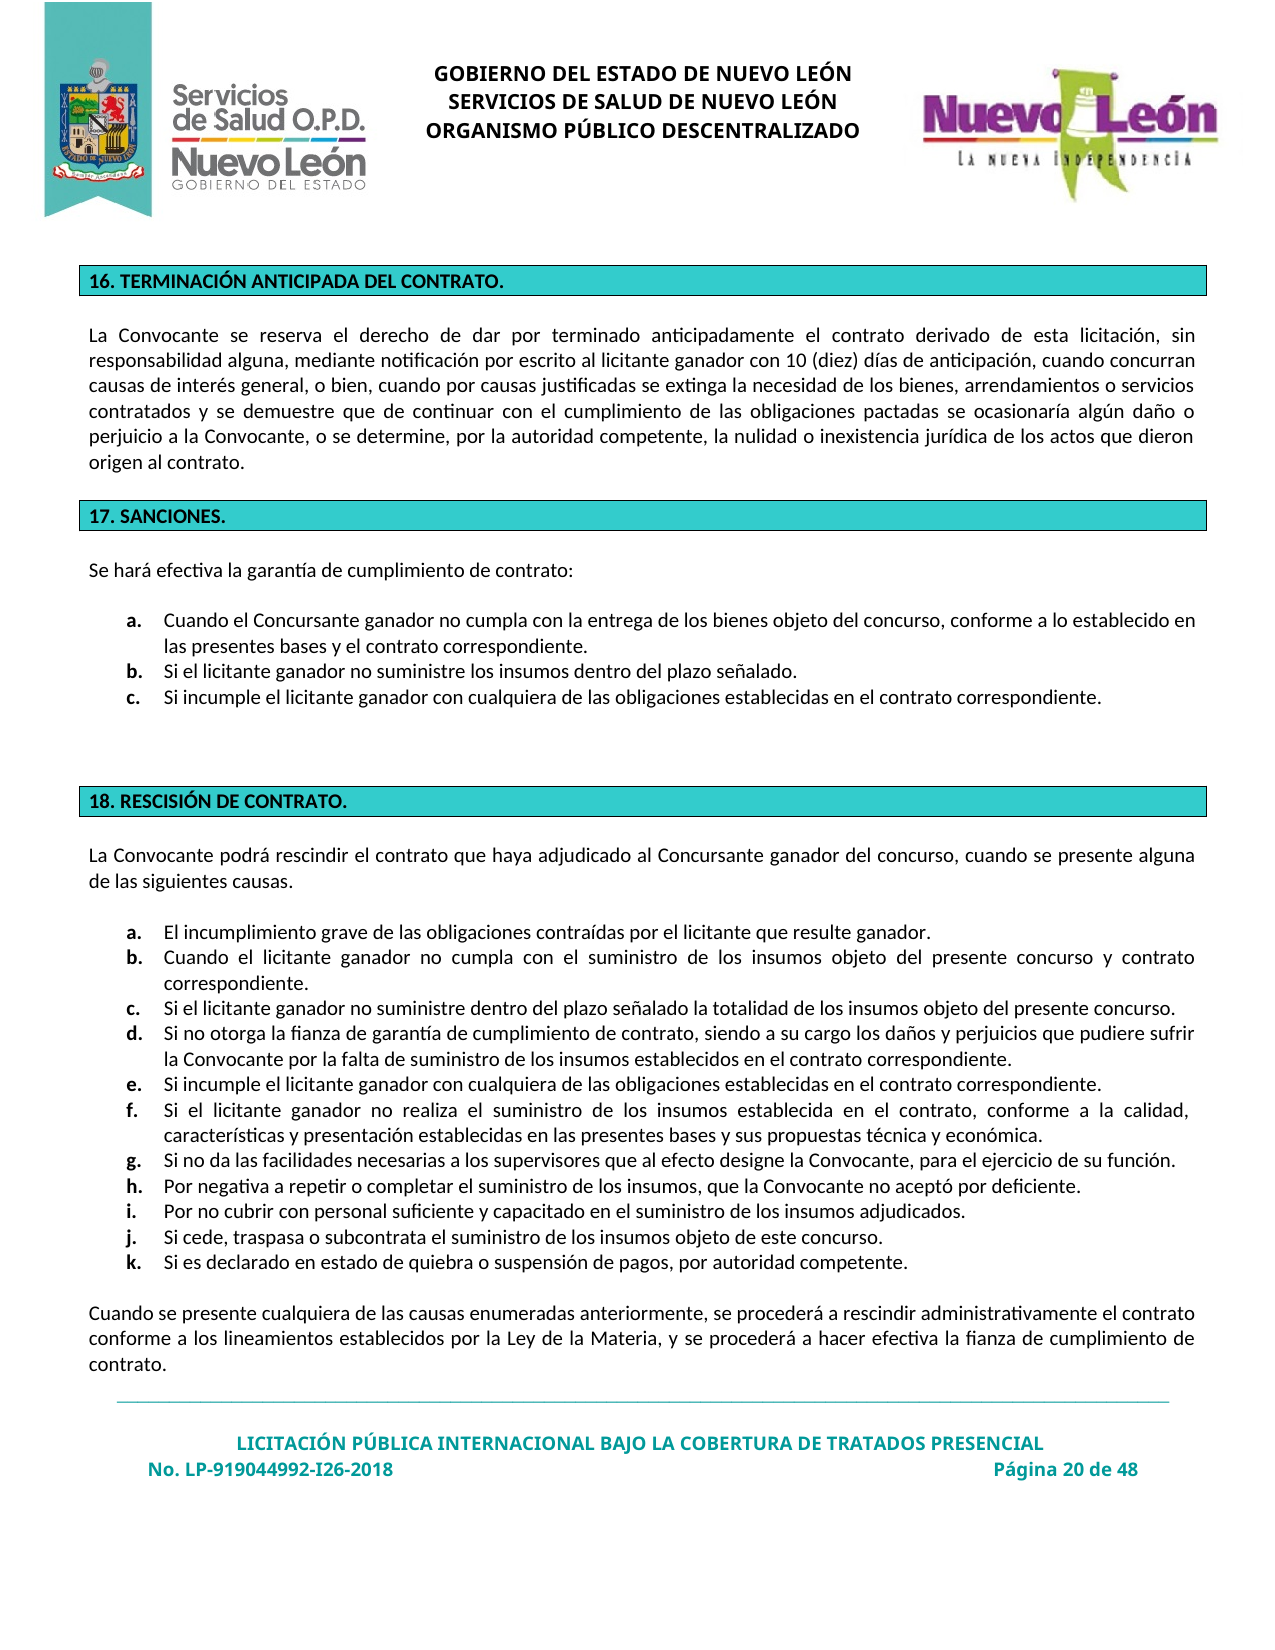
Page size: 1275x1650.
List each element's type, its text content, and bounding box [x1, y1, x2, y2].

list Si el licitante ganador no suministre los insumos dentro del plazo señalado. [126, 658, 1197, 684]
list Si cede, traspasa o subcontrata el suministro de los insumos objeto de este concurso. [126, 1224, 1197, 1249]
list Si el licitante ganador no suministre dentro del plazo señalado la totalidad de los insumos objeto del presente concurso. [126, 995, 1197, 1021]
text 16. TERMINACIÓN ANTICIPADA DEL CONTRATO. [80, 266, 1206, 295]
text 18. RESCISIÓN DE CONTRATO. [80, 787, 1206, 816]
list Si el licitante ganador no realiza el suministro de los insumos establecida en el contrato, conforme a la calidad, características y presentación establecidas en las presentes bases y sus propuestas técnica y económica. [126, 1097, 1192, 1148]
list Cuando el licitante ganador no cumpla con el suministro de los insumos objeto del presente concurso y contrato correspondiente. [126, 944, 1197, 995]
text La Convocante se reserva el derecho de dar por terminado anticipadamente el contrato derivado de esta licitación, sin responsabilidad alguna, mediante notificación por escrito al licitante ganador con 10 (diez) días de anticipación, cuando concurran causas de interés general, o bien, cuando por causas justificadas se extinga la necesidad de los bienes, arrendamientos o servicios contratados y se demuestre que de continuar con el cumplimiento de las obligaciones pactadas se ocasionaría algún daño o perjuicio a la Convocante, o se determine, por la autoridad competente, la nulidad o inexistencia jurídica de los actos que dieron origen al contrato. [89, 322, 1197, 474]
list Cuando el Concursante ganador no cumpla con la entrega de los bienes objeto del concurso, conforme a lo establecido en las presentes bases y el contrato correspondiente. [126, 608, 1197, 658]
text 17. SANCIONES. [80, 501, 1206, 530]
text podrá rescindir el contrato que haya adjudicado al Concursante ganador del concurso, cuando se presente alguna de las siguientes causas. [89, 843, 1197, 893]
list Por negativa a repetir o completar el suministro de los insumos, que la Convocante no aceptó por deficiente. [126, 1173, 1192, 1198]
text Cuando se presente cualquiera de las causas enumeradas anteriormente, se procederá a rescindir administrativamente el contrato conforme a los lineamientos establecidos por de , y se procederá a hacer efectiva la fianza de cumplimiento de contrato. [89, 1300, 1197, 1376]
list Si no da las facilidades necesarias a los supervisores que al efecto designe la Convocante, para el ejercicio de su función. [126, 1148, 1197, 1173]
list Si incumple el licitante ganador con cualquiera de las obligaciones establecidas en el contrato correspondiente. [126, 1071, 1197, 1097]
list El incumplimiento grave de las obligaciones contraídas por el licitante que resulte ganador. [126, 919, 1197, 944]
list Si no otorga la fianza de garantía de cumplimiento de contrato, siendo a su cargo los daños y perjuicios que pudiere sufrir la Convocante por la falta de suministro de los insumos establecidos en el contrato correspondiente. [126, 1021, 1197, 1071]
list Si incumple el licitante ganador con cualquiera de las obligaciones establecidas en el contrato correspondiente. [126, 684, 1197, 709]
list Si es declarado en estado de quiebra o suspensión de pagos, por autoridad competente. [126, 1249, 1197, 1275]
text Se hará efectiva la garantía de cumplimiento de contrato: [89, 557, 1197, 582]
list Por no cubrir con personal suficiente y capacitado en el suministro de los insumos adjudicados. [126, 1198, 1197, 1224]
picture [15, 2, 1249, 229]
